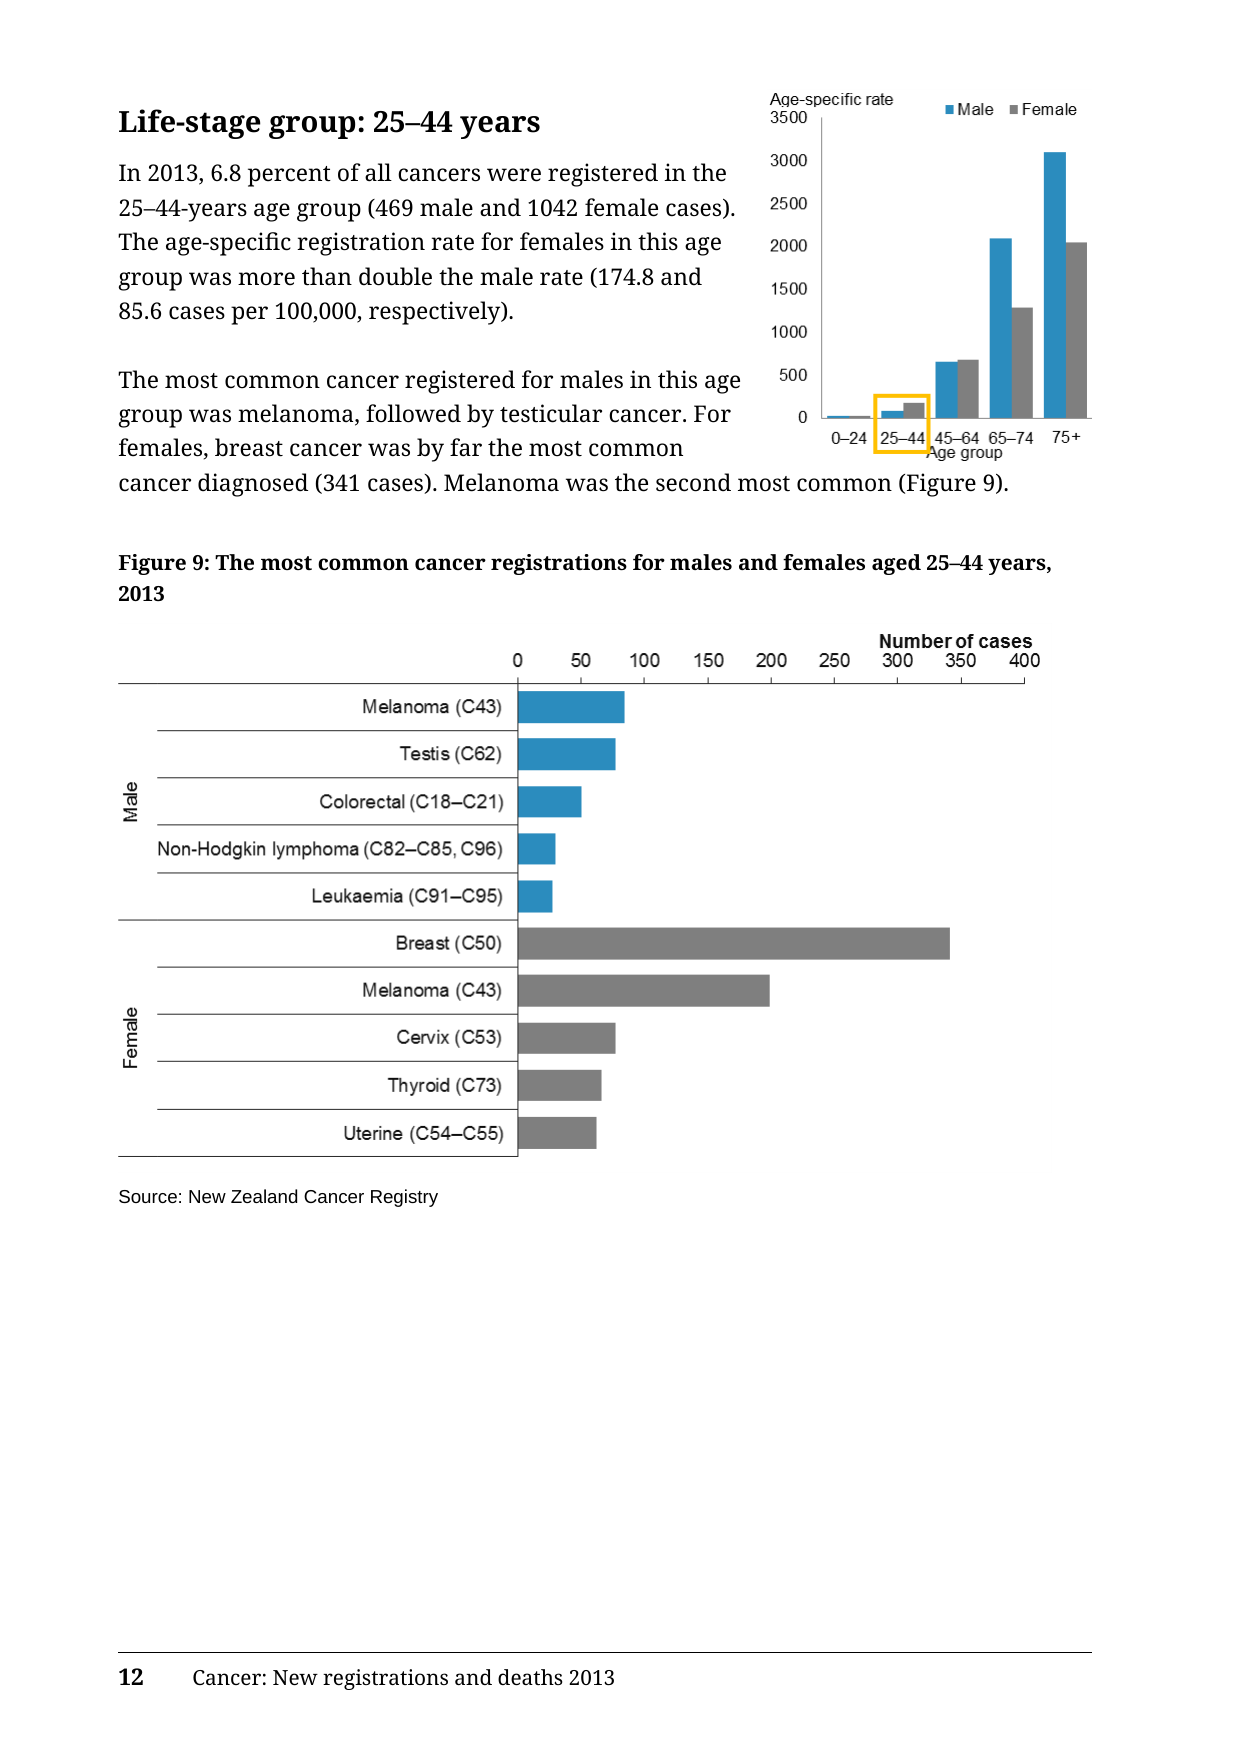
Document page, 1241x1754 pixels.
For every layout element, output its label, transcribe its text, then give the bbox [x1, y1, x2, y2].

picture [118, 622, 1053, 1174]
text Figure 9: The most common cancer registrations for males and females aged 25–44 years, 2013 [118, 548, 1092, 608]
text The most common cancer registered for males in this age group was melanoma, followed by testicular cancer. For females, breast cancer was by far the most common cancer diagnosed (341 cases). Melanoma was the second most common (Figure 9). [118, 363, 1092, 498]
text Source: New Zealand Cancer Registry [118, 1185, 1092, 1207]
picture [767, 88, 1093, 465]
subtitle Life-stage group: 25–44 years [118, 101, 767, 141]
text In 2013, 6.8 percent of all cancers were registered in the 25–44-years age group (469 male and 1042 female cases). The age-specific registration rate for females in this age group was more than double the male rate (174.8 and 85.6 cases per 100,000, respectively). [118, 157, 767, 326]
